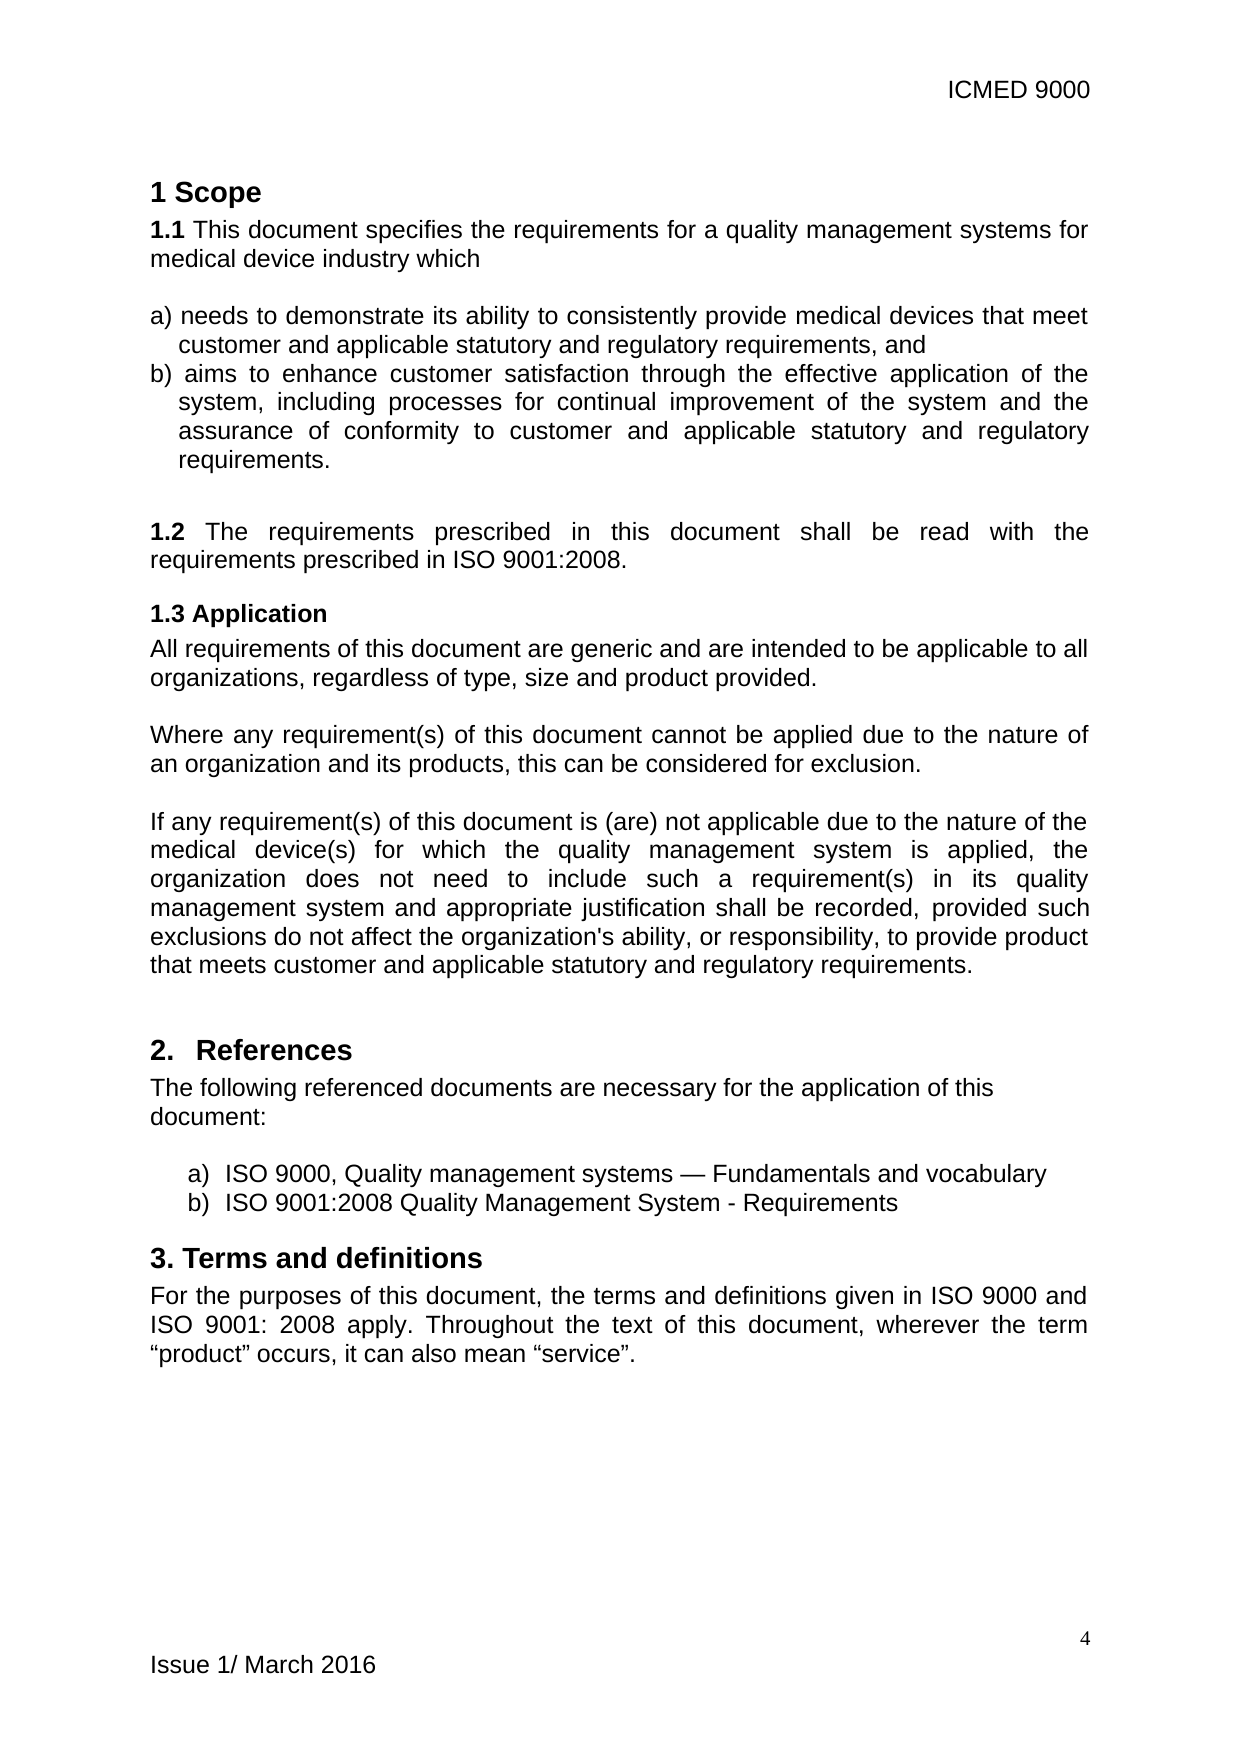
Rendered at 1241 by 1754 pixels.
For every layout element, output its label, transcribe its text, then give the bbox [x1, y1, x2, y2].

text If any requirement(s) of this document is (are) not applicable due to the nature of the medical device(s) for which the quality management system is applied, the organization does not need to include such a requirement(s) in its quality management system and appropriate justification shall be recorded, provided such exclusions do not affect the organization's ability, or responsibility, to provide product that meets customer and applicable statutory and regulatory requirements. [150, 807, 1090, 979]
text The following referenced documents are necessary for the application of this document: [150, 1073, 1090, 1130]
subtitle 1.3 Application [150, 599, 1090, 628]
text 1.2 The requirements prescribed in this document shall be read with the requirements prescribed in ISO 9001:2008. [150, 517, 1090, 574]
text For the purposes of this document, the terms and definitions given in ISO 9000 and ISO 9001: 2008 apply. Throughout the text of this document, wherever the term “product” occurs, it can also mean “service”. [150, 1281, 1090, 1367]
text b) aims to enhance customer satisfaction through the effective application of the system, including processes for continual improvement of the system and the assurance of conformity to customer and applicable statutory and regulatory requirements. [150, 358, 1090, 473]
text a) needs to demonstrate its ability to consistently provide medical devices that meet customer and applicable statutory and regulatory requirements, and [150, 301, 1090, 358]
subtitle References [150, 1033, 1090, 1066]
list ISO 9001:2008 Quality Management System - Requirements [187, 1188, 1090, 1216]
list ISO 9000, Quality management systems — Fundamentals and vocabulary [187, 1159, 1090, 1188]
subtitle 3. Terms and definitions [150, 1241, 1090, 1275]
subtitle 1 Scope [150, 175, 1090, 208]
text 1.1 This document specifies the requirements for a quality management systems for medical device industry which [150, 215, 1090, 272]
text Where any requirement(s) of this document cannot be applied due to the nature of an organization and its products, this can be considered for exclusion. [150, 720, 1090, 778]
text All requirements of this document are generic and are intended to be applicable to all organizations, regardless of type, size and product provided. [150, 634, 1090, 692]
